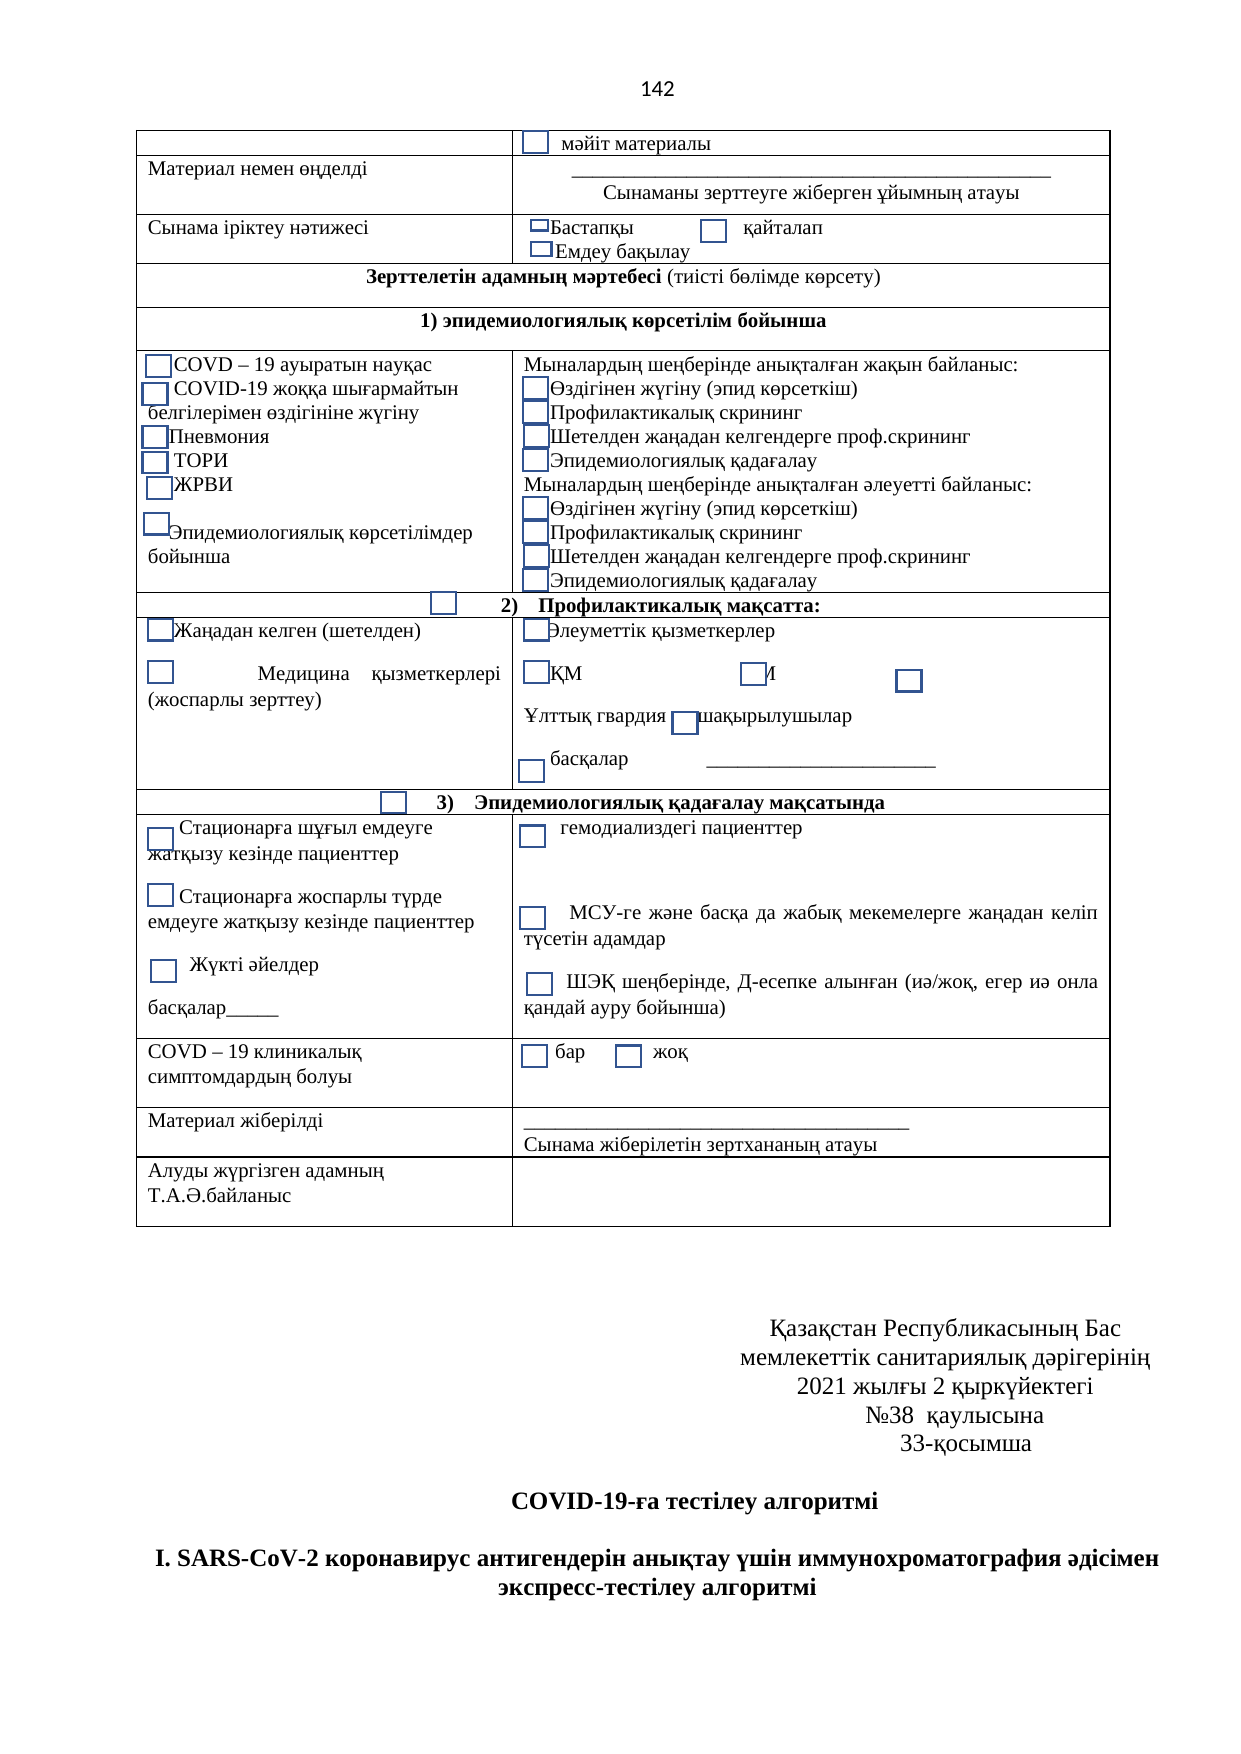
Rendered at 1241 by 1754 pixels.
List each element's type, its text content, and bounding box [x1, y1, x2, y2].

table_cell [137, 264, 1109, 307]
text 33-қосымша [148, 1428, 1167, 1457]
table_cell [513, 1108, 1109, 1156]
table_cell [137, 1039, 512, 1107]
text 2021 жылғы 2 қыркүйектегі [724, 1371, 1167, 1400]
text COVID-19-ға тестілеу алгоритмі [223, 1486, 1167, 1515]
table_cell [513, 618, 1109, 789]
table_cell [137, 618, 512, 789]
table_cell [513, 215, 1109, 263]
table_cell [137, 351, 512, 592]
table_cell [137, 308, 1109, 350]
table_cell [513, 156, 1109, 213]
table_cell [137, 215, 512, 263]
text №38 қаулысына [724, 1400, 1167, 1428]
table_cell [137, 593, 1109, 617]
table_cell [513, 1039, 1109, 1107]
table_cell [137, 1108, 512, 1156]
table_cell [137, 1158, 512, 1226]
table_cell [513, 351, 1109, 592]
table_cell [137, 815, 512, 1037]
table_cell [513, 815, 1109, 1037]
text І. SARS-CoV-2 коронавирус антигендерін анықтау үшін иммунохроматография әдісімен экспресс-тестілеу алгоритмі [148, 1543, 1167, 1601]
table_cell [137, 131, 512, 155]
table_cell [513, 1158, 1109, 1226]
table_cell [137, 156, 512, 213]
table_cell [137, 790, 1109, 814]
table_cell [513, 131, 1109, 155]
text Қазақстан Республикасының Бас мемлекеттік санитариялық дәрігерінің [724, 1313, 1167, 1371]
